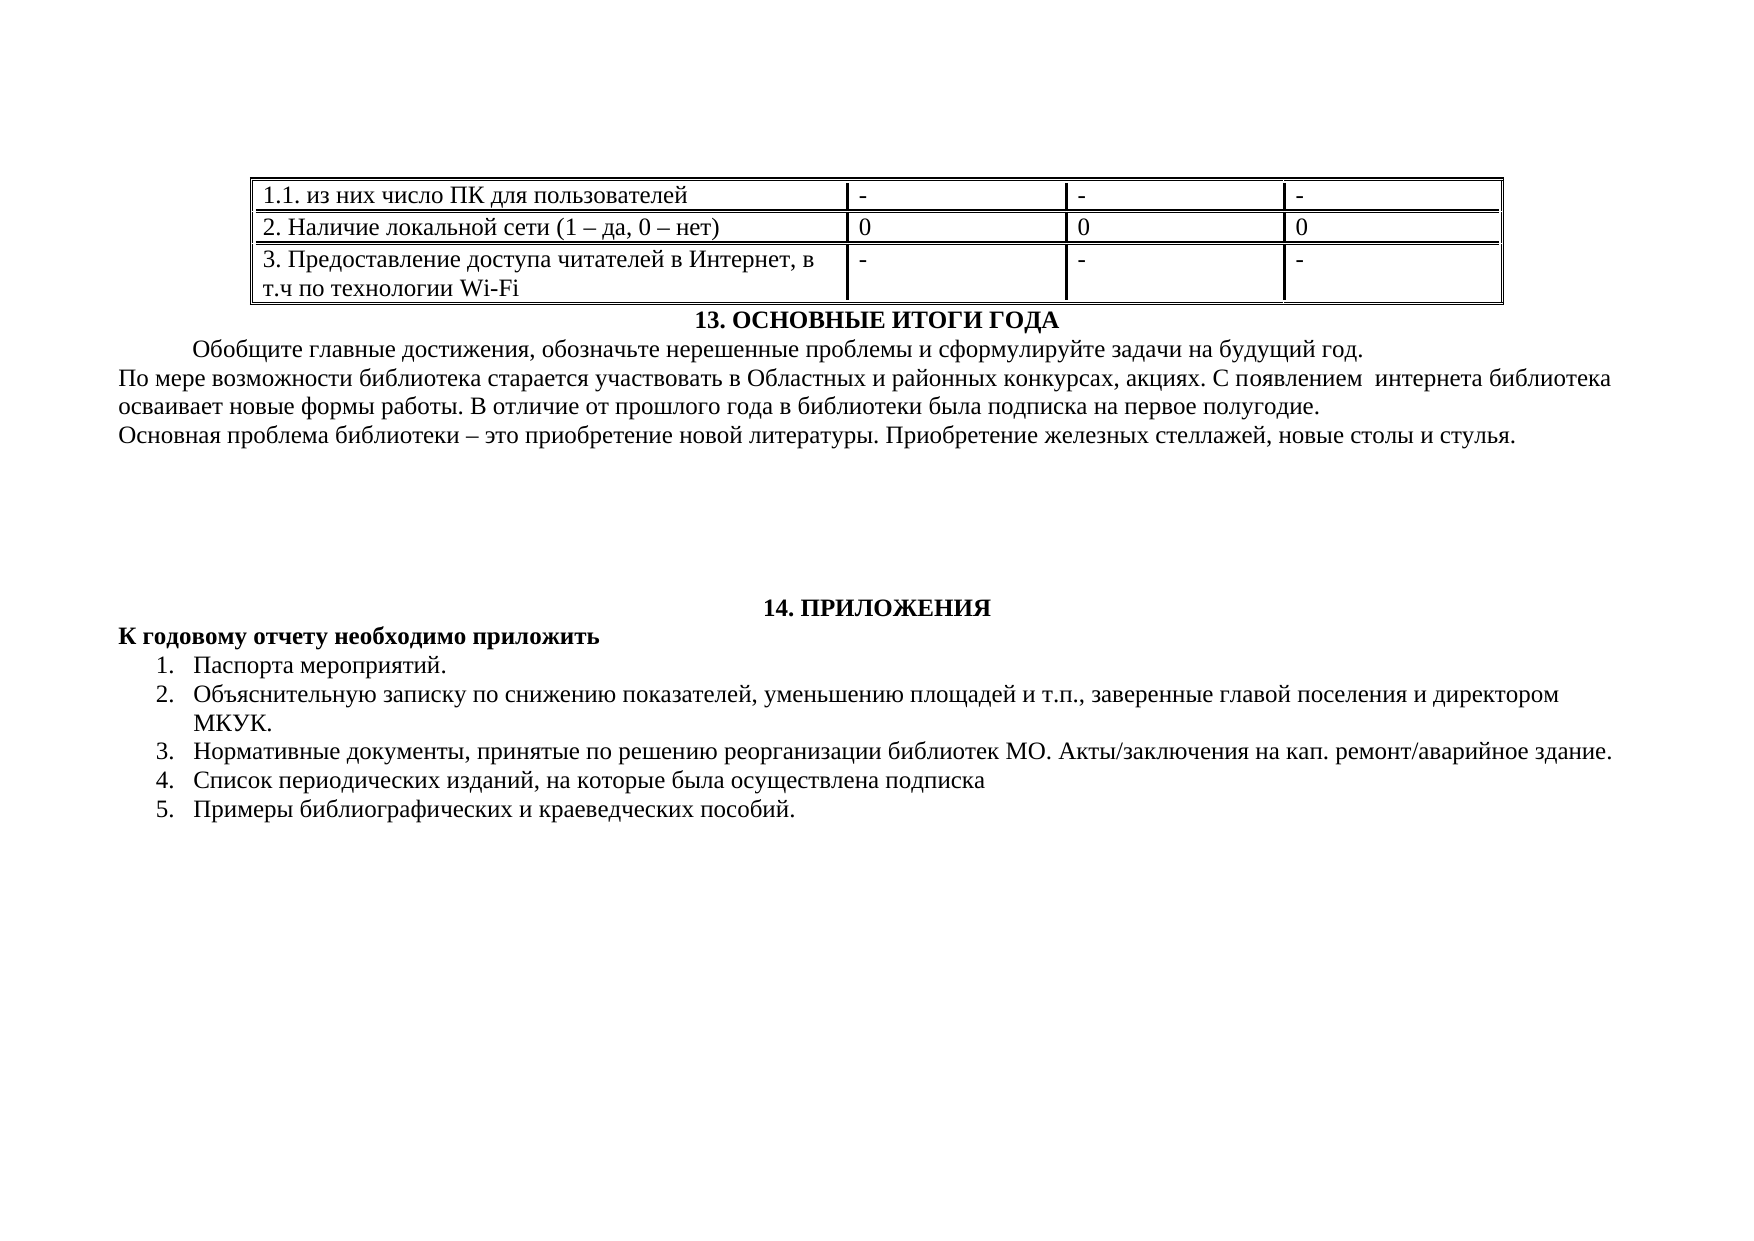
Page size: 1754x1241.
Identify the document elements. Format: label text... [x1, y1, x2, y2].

text Основная проблема библиотеки – это приобретение новой литературы. Приобретение железных стеллажей, новые столы и стулья. [118, 420, 1636, 449]
table_cell 0 [849, 213, 1065, 241]
table_cell 3. Предоставление доступа читателей в Интернет, в т.ч по технологии Wi-Fi [253, 241, 847, 302]
list Нормативные документы, принятые по решению реорганизации библиотек МО. Акты/заключения на кап. ремонт/аварийное здание. [156, 736, 1636, 765]
table_cell 1.1. из них число ПК для пользователей [253, 181, 847, 209]
list Объяснительную записку по снижению показателей, уменьшению площадей и т.п., заверенные главой поселения и директором МКУК. [156, 679, 1636, 736]
list Список периодических изданий, на которые была осуществлена подписка [156, 765, 1636, 794]
table_cell 2. Наличие локальной сети (1 – да, 0 – нет) [253, 209, 846, 241]
list Примеры библиографических и краеведческих пособий. [156, 794, 1636, 823]
table_cell 0 [1286, 209, 1501, 241]
text 14. ПРИЛОЖЕНИЯ [118, 593, 1636, 621]
table_cell 0 [1068, 213, 1283, 241]
text К годовому отчету необходимо приложить [118, 621, 1636, 650]
table_cell - [1284, 181, 1501, 209]
table_cell - [847, 181, 1066, 209]
table_cell - [847, 245, 1066, 302]
list Паспорта мероприятий. [156, 650, 1636, 679]
text Обобщите главные достижения, обозначьте нерешенные проблемы и сформулируйте задачи на будущий год. [192, 334, 1636, 363]
text 13. ОСНОВНЫЕ ИТОГИ ГОДА [118, 305, 1636, 334]
table_cell - [1066, 179, 1284, 209]
table_cell - [1284, 241, 1501, 302]
table_cell - [1066, 245, 1284, 302]
text По мере возможности библиотека старается участвовать в Областных и районных конкурсах, акциях. С появлением интернета библиотека осваивает новые формы работы. В отличие от прошлого года в библиотеки была подписка на первое полугодие. [118, 363, 1636, 420]
